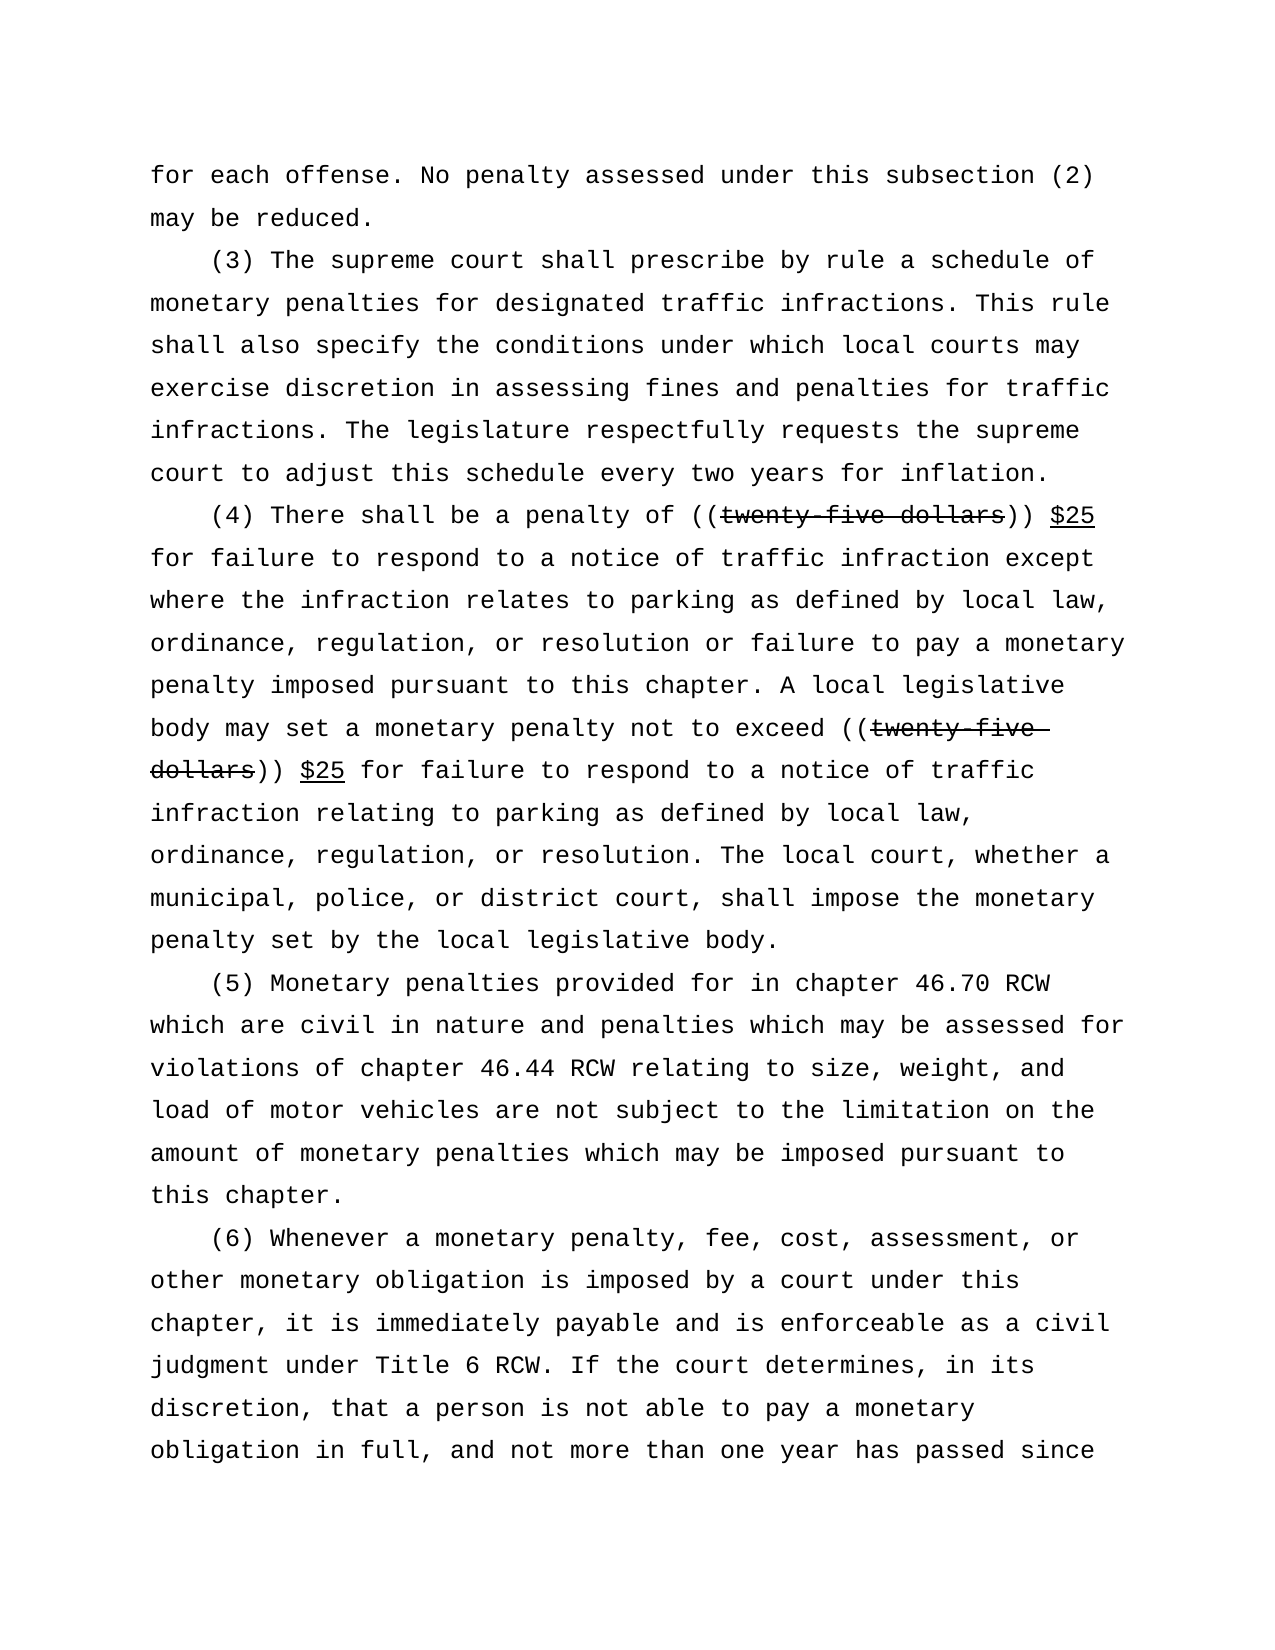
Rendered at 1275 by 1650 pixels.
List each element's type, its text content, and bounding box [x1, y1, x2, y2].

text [150, 1212, 1125, 1467]
text (3) The supreme court shall prescribe by rule a schedule of monetary penalties for designated traffic infractions. This rule shall also specify the conditions under which local courts may exercise discretion in assessing fines and penalties for traffic infractions. The legislature respectfully requests the supreme court to adjust this schedule every two years for inflation. [150, 235, 1125, 490]
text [150, 150, 1125, 235]
text (5) Monetary penalties provided for in chapter 46.70 RCW which are civil in nature and penalties which may be assessed for violations of chapter 46.44 RCW relating to size, weight, and load of motor vehicles are not subject to the limitation on the amount of monetary penalties which may be imposed pursuant to this chapter. [150, 957, 1125, 1212]
text (4) There shall be a penalty of ((twenty-five dollars)) $25 for failure to respond to a notice of traffic infraction except where the infraction relates to parking as defined by local law, ordinance, regulation, or resolution or failure to pay a monetary penalty imposed pursuant to this chapter. A local legislative body may set a monetary penalty not to exceed ((twenty-five dollars)) $25 for failure to respond to a notice of traffic infraction relating to parking as defined by local law, ordinance, regulation, or resolution. The local court, whether a municipal, police, or district court, shall impose the monetary penalty set by the local legislative body. [150, 490, 1125, 957]
